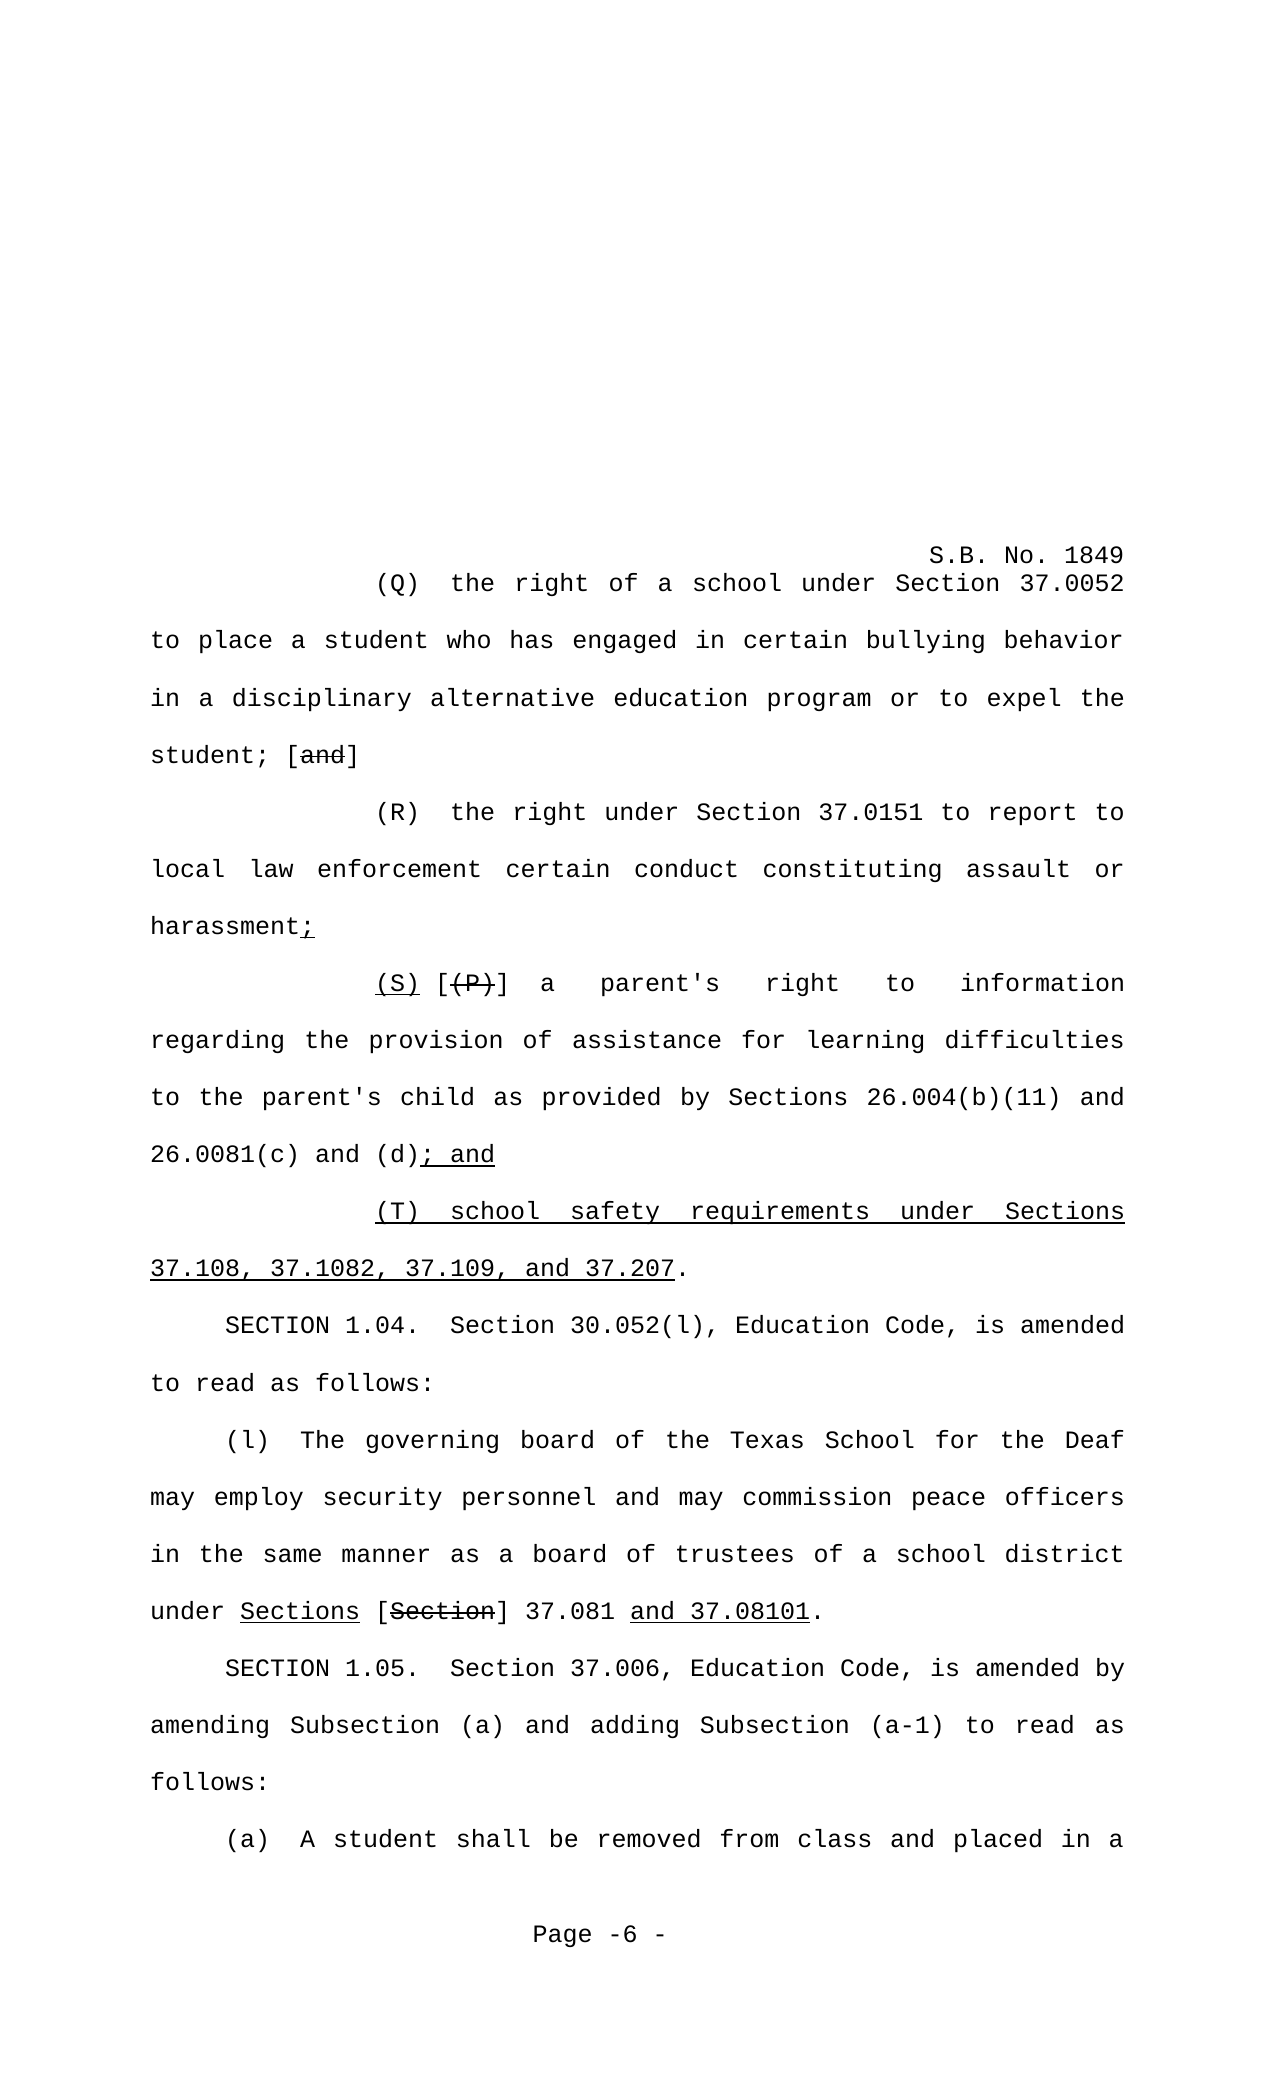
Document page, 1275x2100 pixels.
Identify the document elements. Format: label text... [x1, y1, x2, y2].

text (S) [(P)] a parent's right to information regarding the provision of assistance for learning difficulties to the parent's child as provided by Sections 26.004(b)(11) and 26.0081(c) and (d); and [150, 970, 1125, 1170]
text SECTION 1.05. Section 37.006, Education Code, is amended by amending Subsection (a) and adding Subsection (a-1) to read as follows: [150, 1655, 1125, 1798]
text (l) The governing board of the Texas School for the Deaf may employ security personnel and may commission peace officers in the same manner as a board of trustees of a school district under Sections [Section] 37.081 and 37.08101. [150, 1427, 1125, 1627]
text (Q) the right of a school under Section 37.0052 to place a student who has engaged in certain bullying behavior in a disciplinary alternative education program or to expel the student; [and] [150, 571, 1125, 771]
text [150, 1827, 1125, 1855]
text SECTION 1.04. Section 30.052(l), Education Code, is amended to read as follows: [150, 1313, 1125, 1398]
text (T) school safety requirements under Sections 37.108, 37.1082, 37.109, and 37.207. [150, 1199, 1125, 1284]
text (R) the right under Section 37.0151 to report to local law enforcement certain conduct constituting assault or harassment; [150, 799, 1125, 942]
